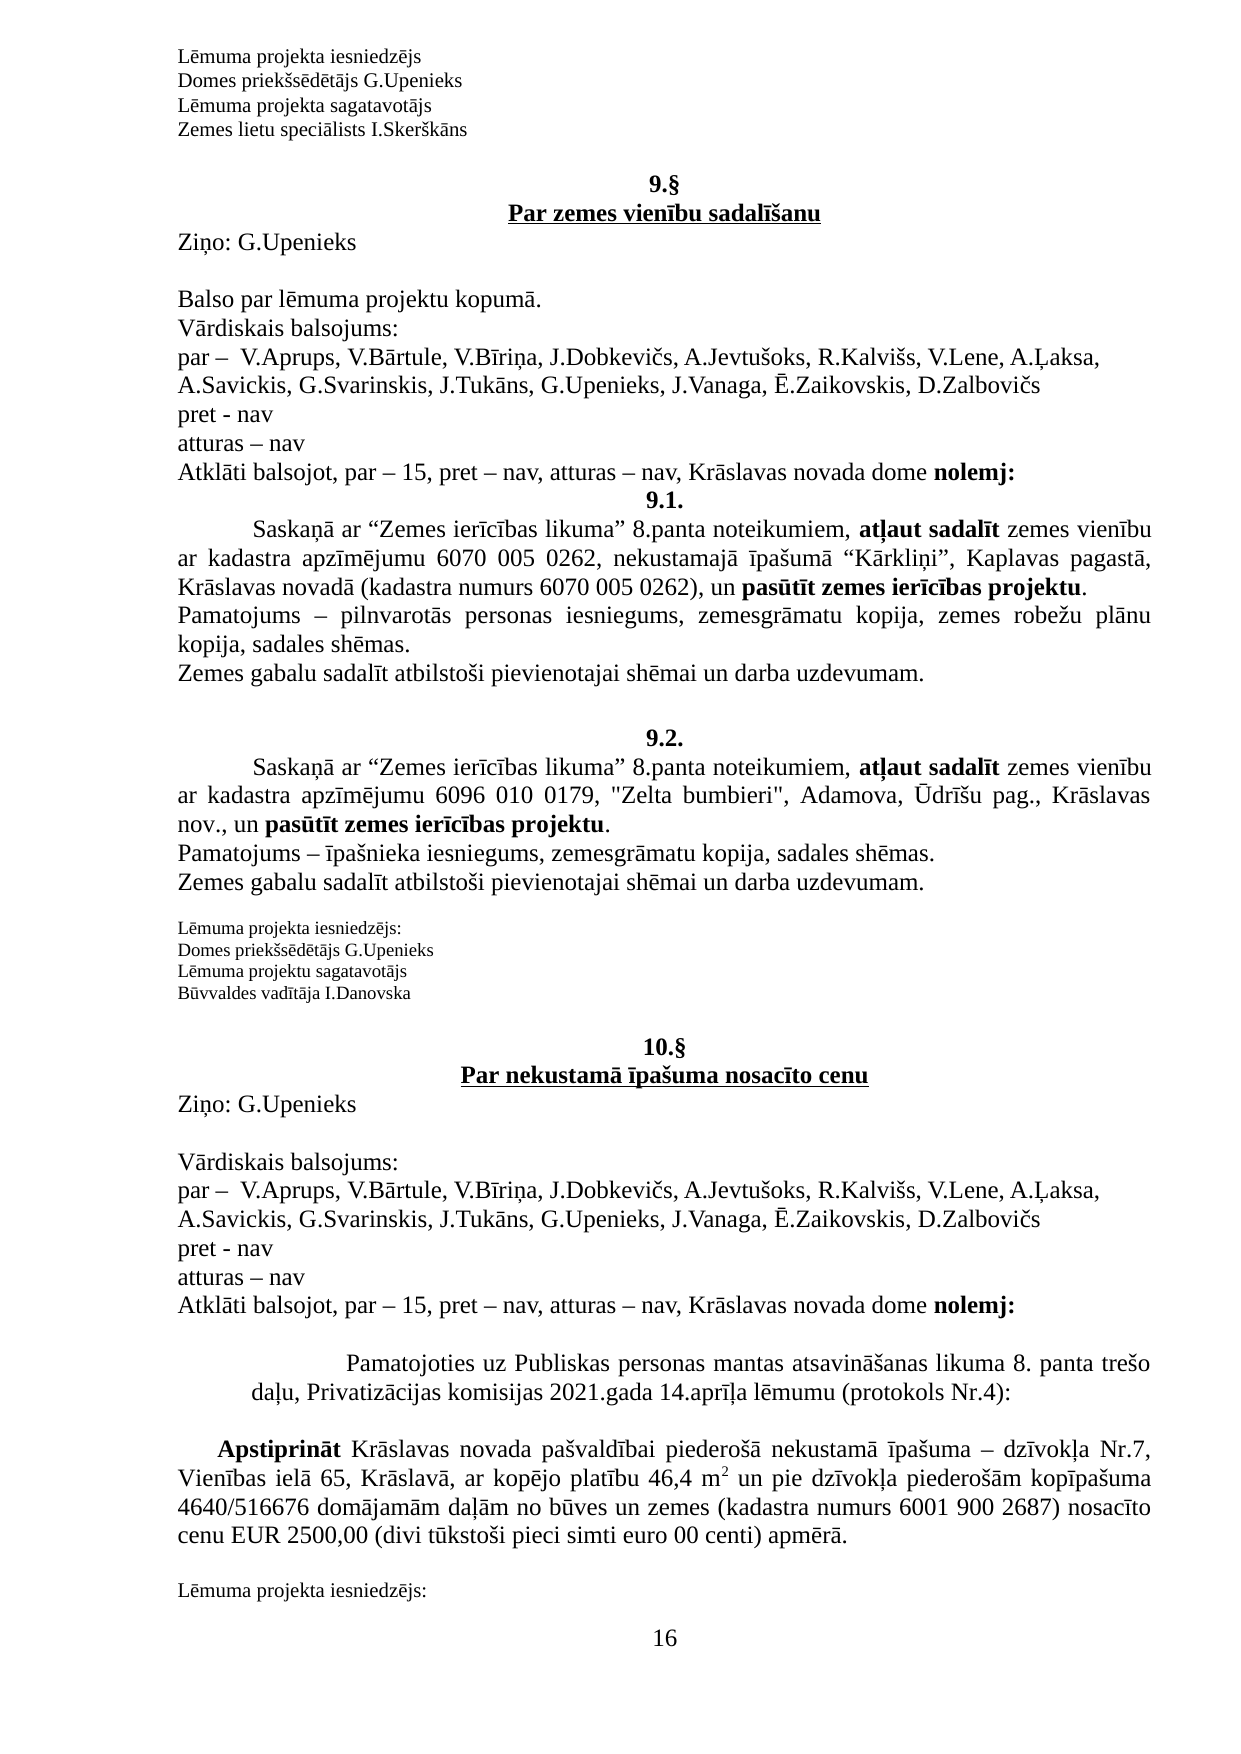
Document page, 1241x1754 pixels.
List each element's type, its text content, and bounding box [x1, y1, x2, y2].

subtitle 9.1. [177, 486, 1152, 514]
text atturas – nav [177, 428, 1152, 457]
subtitle Pamatojums – pilnvarotās personas iesniegums, zemesgrāmatu kopija, zemes robežu plānu kopija, sadales shēmas. [177, 601, 1152, 658]
subtitle Pamatojums – īpašnieka iesniegums, zemesgrāmatu kopija, sadales shēmas. [177, 838, 1152, 867]
text Domes priekšsēdētājs G.Upenieks [177, 68, 1152, 92]
text Lēmuma projektu sagatavotājs [177, 960, 1152, 982]
text pret - nav [177, 399, 1152, 428]
subtitle Par zemes vienību sadalīšanu [177, 198, 1152, 227]
text Par nekustamā īpašuma nosacīto cenu [177, 1061, 1152, 1089]
text Lēmuma projekta iesniedzējs [177, 44, 1152, 68]
text Vārdiskais balsojums: [177, 1147, 1152, 1176]
text Būvvaldes vadītāja I.Danovska [177, 982, 1152, 1003]
subtitle Zemes gabalu sadalīt atbilstoši pievienotajai shēmai un darba uzdevumam. [177, 867, 1152, 895]
text 9.§ [177, 169, 1152, 198]
subtitle 9.2. [177, 723, 1152, 752]
text Balso par lēmuma projektu kopumā. [177, 284, 1152, 313]
text pret - nav [177, 1233, 1152, 1262]
text Lēmuma projekta iesniedzējs: [177, 1578, 1152, 1602]
text Lēmuma projekta iesniedzējs: [177, 917, 1152, 938]
text 10.§ [177, 1032, 1152, 1061]
text Ziņo: G.Upenieks [177, 227, 1152, 256]
text Ziņo: G.Upenieks [177, 1089, 1152, 1118]
text Atklāti balsojot, par – 15, pret – nav, atturas – nav, Krāslavas novada dome nolemj: [177, 1291, 1152, 1319]
text Domes priekšsēdētājs G.Upenieks [177, 938, 1152, 960]
text Zemes lietu speciālists I.Skerškāns [177, 117, 1152, 141]
text Lēmuma projekta sagatavotājs [177, 92, 1152, 117]
text Pamatojoties uz Publiskas personas mantas atsavināšanas likuma 8. panta trešo daļu, Privatizācijas komisijas 2021.gada 14.aprīļa lēmumu (protokols Nr.4): [251, 1348, 1152, 1406]
subtitle Zemes gabalu sadalīt atbilstoši pievienotajai shēmai un darba uzdevumam. [177, 658, 1152, 687]
text atturas – nav [177, 1262, 1152, 1291]
subtitle Saskaņā ar “Zemes ierīcības likuma” 8.panta noteikumiem, atļaut sadalīt zemes vienību ar kadastra apzīmējumu 6096 010 0179, "Zelta bumbieri", Adamova, Ūdrīšu pag., Krāslavas nov., un pasūtīt zemes ierīcības projektu. [177, 752, 1152, 838]
text Vārdiskais balsojums: [177, 313, 1152, 342]
text Apstiprināt Krāslavas novada pašvaldībai piederošā nekustamā īpašuma – dzīvokļa Nr.7, Vienības ielā 65, Krāslavā, ar kopējo platību 46,4 m2 un pie dzīvokļa piederošām kopīpašuma 4640/516676 domājamām daļām no būves un zemes (kadastra numurs 6001 900 2687) nosacīto cenu EUR 2500,00 (divi tūkstoši pieci simti euro 00 centi) apmērā. [177, 1434, 1152, 1549]
text Atklāti balsojot, par – 15, pret – nav, atturas – nav, Krāslavas novada dome nolemj: [177, 457, 1152, 486]
subtitle Saskaņā ar “Zemes ierīcības likuma” 8.panta noteikumiem, atļaut sadalīt zemes vienību ar kadastra apzīmējumu 6070 005 0262, nekustamajā īpašumā “Kārkliņi”, Kaplavas pagastā, Krāslavas novadā (kadastra numurs 6070 005 0262), un pasūtīt zemes ierīcības projektu. [177, 514, 1152, 601]
